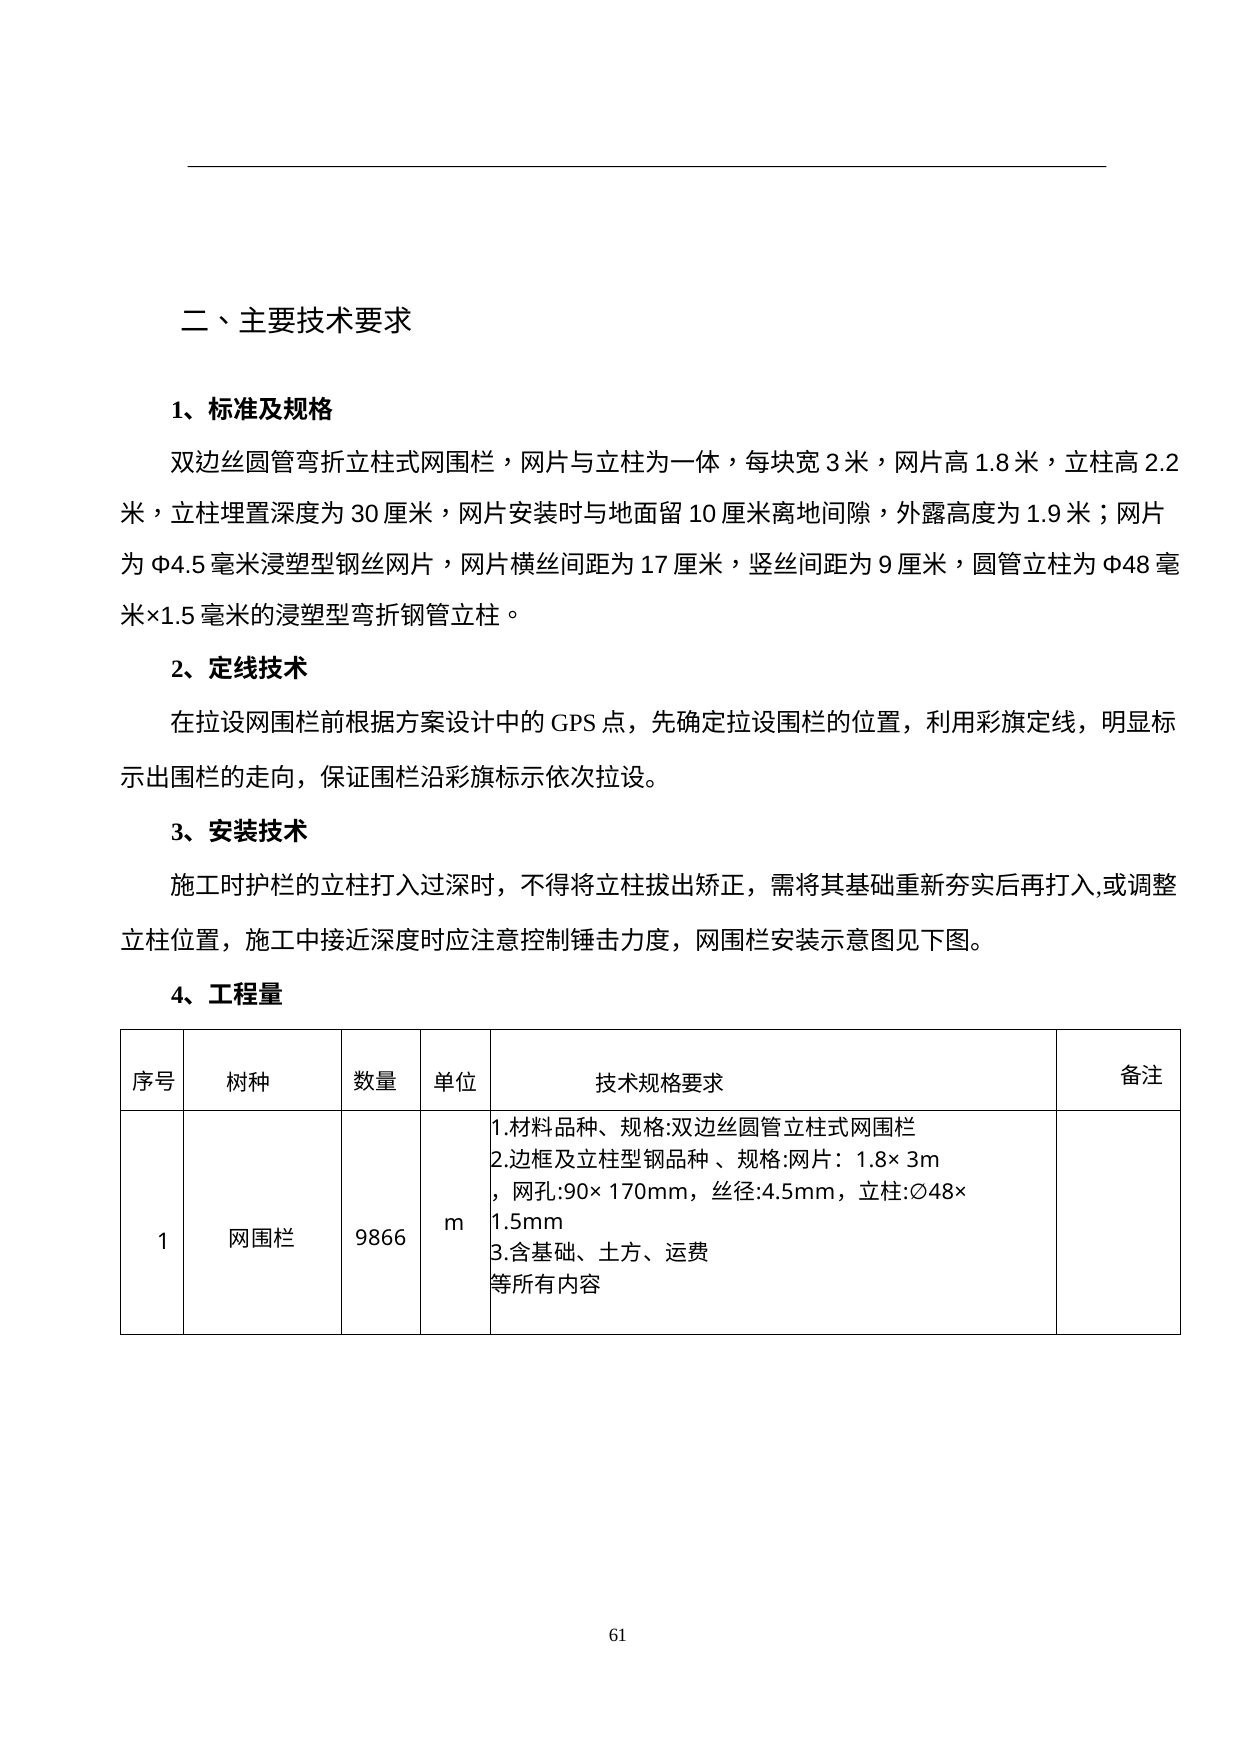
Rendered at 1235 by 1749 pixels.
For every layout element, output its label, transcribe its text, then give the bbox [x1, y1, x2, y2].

text 2、定线技术 [121, 648, 1180, 684]
table_header 序号 [121, 1030, 183, 1110]
text 3、安装技术 [121, 811, 1180, 848]
table_cell [1057, 1111, 1180, 1334]
table_header 技术规格要求 [491, 1030, 1056, 1110]
table_cell 1 [121, 1111, 183, 1334]
text 在拉设网围栏前根据方案设计中的GPS点，先确定拉设围栏的位置，利用彩旗定线，明显标示出围栏的走向，保证围栏沿彩旗标示依次拉设。 [121, 703, 1180, 793]
text 二、主要技术要求 [122, 301, 1180, 339]
table_cell 1.材料品种、规格:双边丝圆管立柱式网围栏 2.边框及立柱型钢品种 、规格:网片：1.8× 3m ，网孔:90× 170mm，丝径:4.5mm，立柱:∅48× 1.5mm 3.含基础、土方、运费 等所有内容 [491, 1111, 1056, 1334]
table_cell 9866 [342, 1111, 420, 1334]
text 施工时护栏的立柱打入过深时，不得将立柱拔出矫正，需将其基础重新夯实后再打入,或调整立柱位置，施工中接近深度时应注意控制锤击力度，网围栏安装示意图见下图。 [121, 866, 1180, 956]
table_cell m [421, 1111, 490, 1334]
table_cell 网围栏 [184, 1111, 341, 1334]
text 双边丝圆管弯折立柱式网围栏，网片与立柱为一体，每块宽3米，网片高1.8米，立柱高2.2米，立柱埋置深度为30厘米，网片安装时与地面留10厘米离地间隙，外露高度为1.9米；网片为Φ4.5毫米浸塑型钢丝网片，网片横丝间距为17厘米，竖丝间距为9厘米，圆管立柱为Φ48毫米×1.5毫米的浸塑型弯折钢管立柱。 [121, 444, 1180, 631]
text 1、标准及规格 [121, 390, 1180, 426]
table_header 数量 [342, 1030, 420, 1110]
table_header 单位 [421, 1030, 490, 1110]
table_header 树种 [184, 1030, 341, 1110]
text 4、工程量 [121, 974, 1180, 1011]
table_header 备注 [1057, 1030, 1180, 1110]
